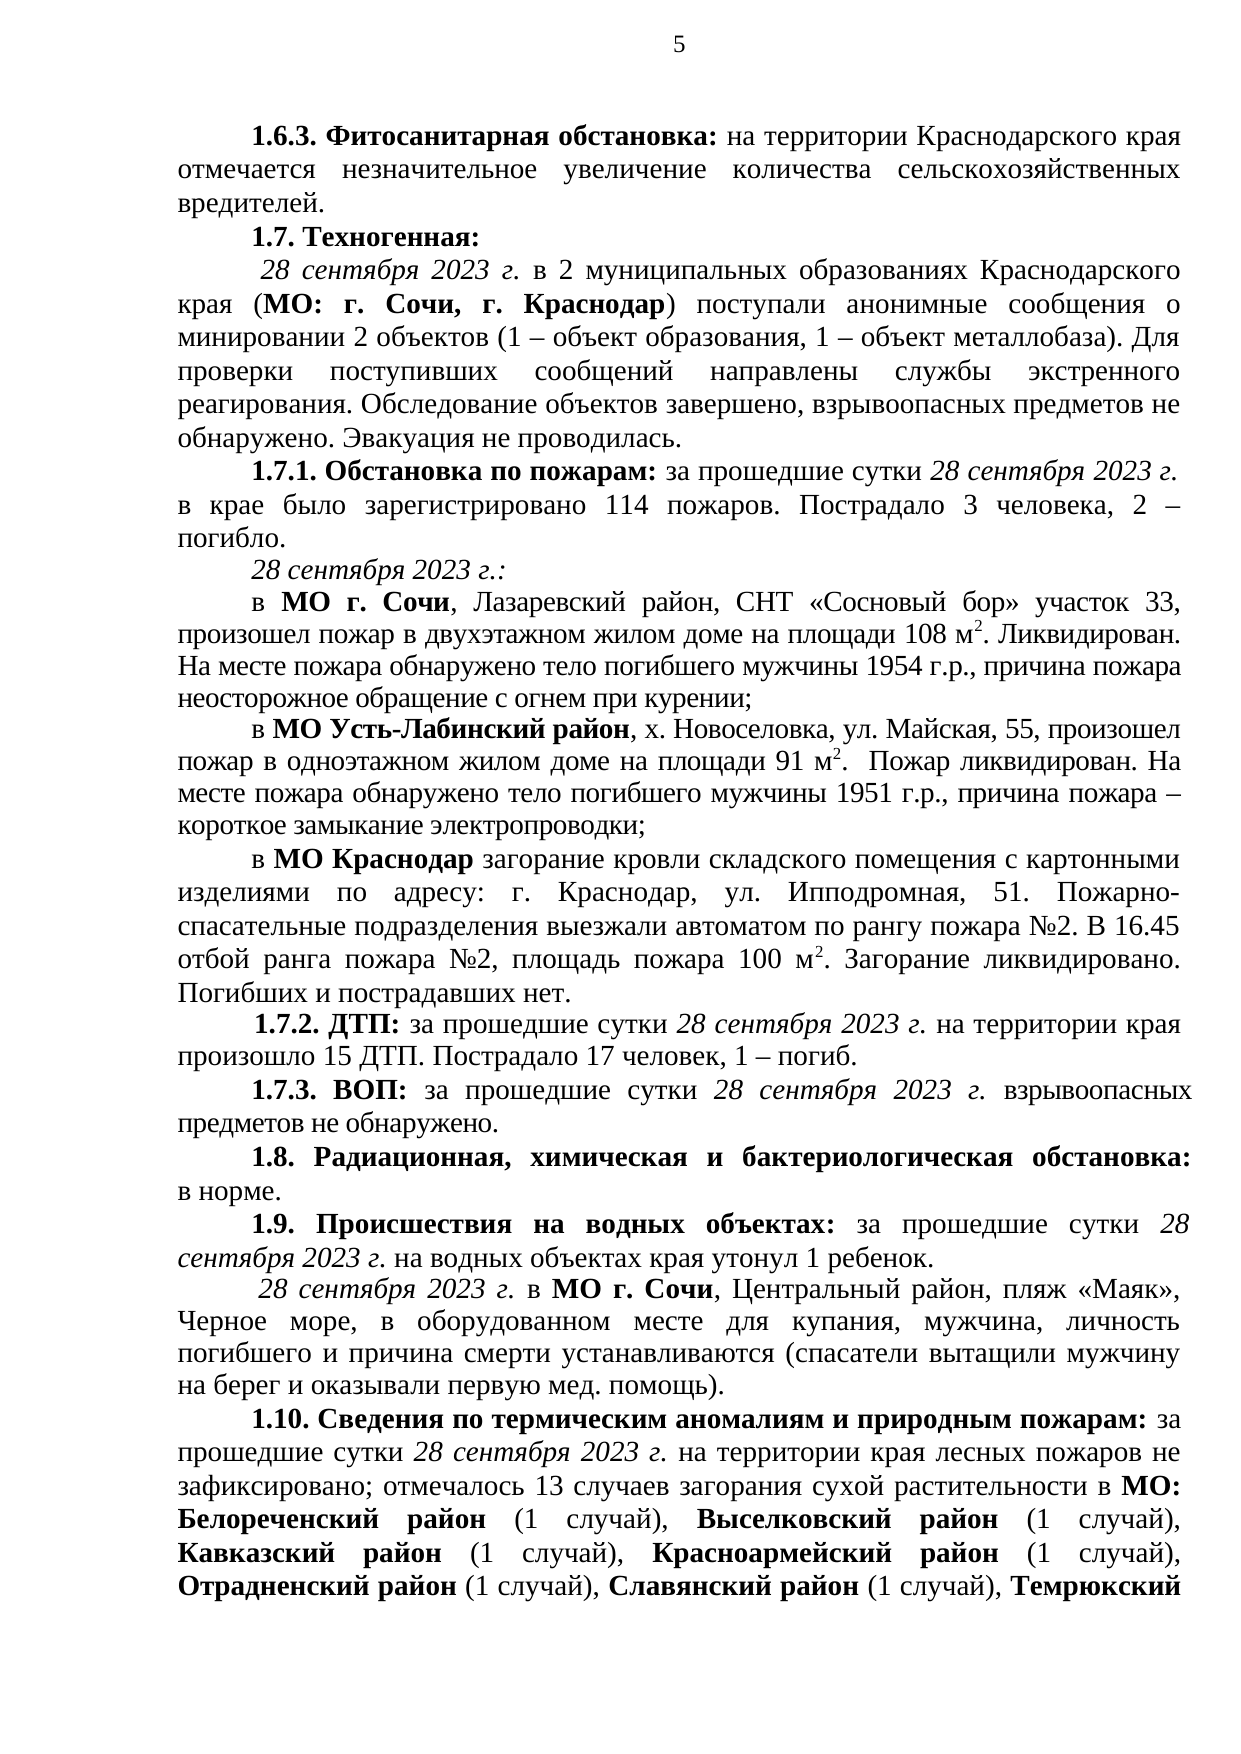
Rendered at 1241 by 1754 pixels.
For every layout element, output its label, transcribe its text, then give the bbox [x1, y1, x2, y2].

text 28 сентября 2023 г. в 2 муниципальных образованиях Краснодарского края (МО: г. Сочи, г. Краснодар) поступали анонимные сообщения о минировании 2 объектов (1 – объект образования, 1 – объект металлобаза). Для проверки поступивших сообщений направлены службы экстренного реагирования. Обследование объектов завершено, взрывоопасных предметов не обнаружено. Эвакуация не проводилась. [177, 252, 1181, 453]
text 28 сентября 2023 г. в МО г. Сочи, Центральный район, пляж «Маяк», Черное море, в оборудованном месте для купания, мужчина, личность погибшего и причина смерти устанавливаются (спасатели вытащили мужчину на берег и оказывали первую мед. помощь). [177, 1273, 1181, 1401]
text 1.6.3. Фитосанитарная обстановка: на территории Краснодарского края отмечается незначительное увеличение количества сельскохозяйственных вредителей. [177, 118, 1181, 219]
text в МО Краснодар загорание кровли складского помещения с картонными изделиями по адресу: г. Краснодар, ул. Ипподромная, 51. Пожарно-спасательные подразделения выезжали автоматом по рангу пожара №2. В 16.45 отбой ранга пожара №2, площадь пожара 100 м2. Загорание ликвидировано. Погибших и пострадавших нет. [177, 841, 1181, 1008]
text 1.9. Происшествия на водных объектах: за прошедшие сутки 28 сентября 2023 г. на водных объектах края утонул 1 ребенок. [177, 1206, 1192, 1273]
text 1.7.2. ДТП: за прошедшие сутки 28 сентября 2023 г. на территории края произошло 15 ДТП. Пострадало 17 человек, 1 – погиб. [177, 1008, 1181, 1072]
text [177, 1401, 1181, 1602]
text 28 сентября 2023 г.: [177, 554, 1181, 586]
text 1.7.1. Обстановка по пожарам: за прошедшие сутки 28 сентября 2023 г. в крае было зарегистрировано 114 пожаров. Пострадало 3 человека, 2 – погибло. [177, 453, 1181, 554]
text в МО г. Сочи, Лазаревский район, СНТ «Сосновый бор» участок 33, произошел пожар в двухэтажном жилом доме на площади 108 м2. Ликвидирован. На месте пожара обнаружено тело погибшего мужчины 1954 г.р., причина пожара неосторожное обращение с огнем при курении; [177, 586, 1181, 713]
text 1.7.3. ВОП: за прошедшие сутки 28 сентября 2023 г. взрывоопасных предметов не обнаружено. [177, 1072, 1192, 1139]
text 1.7. Техногенная: [177, 219, 1181, 252]
text 1.8. Радиационная, химическая и бактериологическая обстановка: в норме. [177, 1139, 1192, 1206]
text в МО Усть-Лабинский район, х. Новоселовка, ул. Майская, 55, произошел пожар в одноэтажном жилом доме на площади 91 м2. Пожар ликвидирован. На месте пожара обнаружено тело погибшего мужчины 1951 г.р., причина пожара – короткое замыкание электропроводки; [177, 713, 1181, 841]
